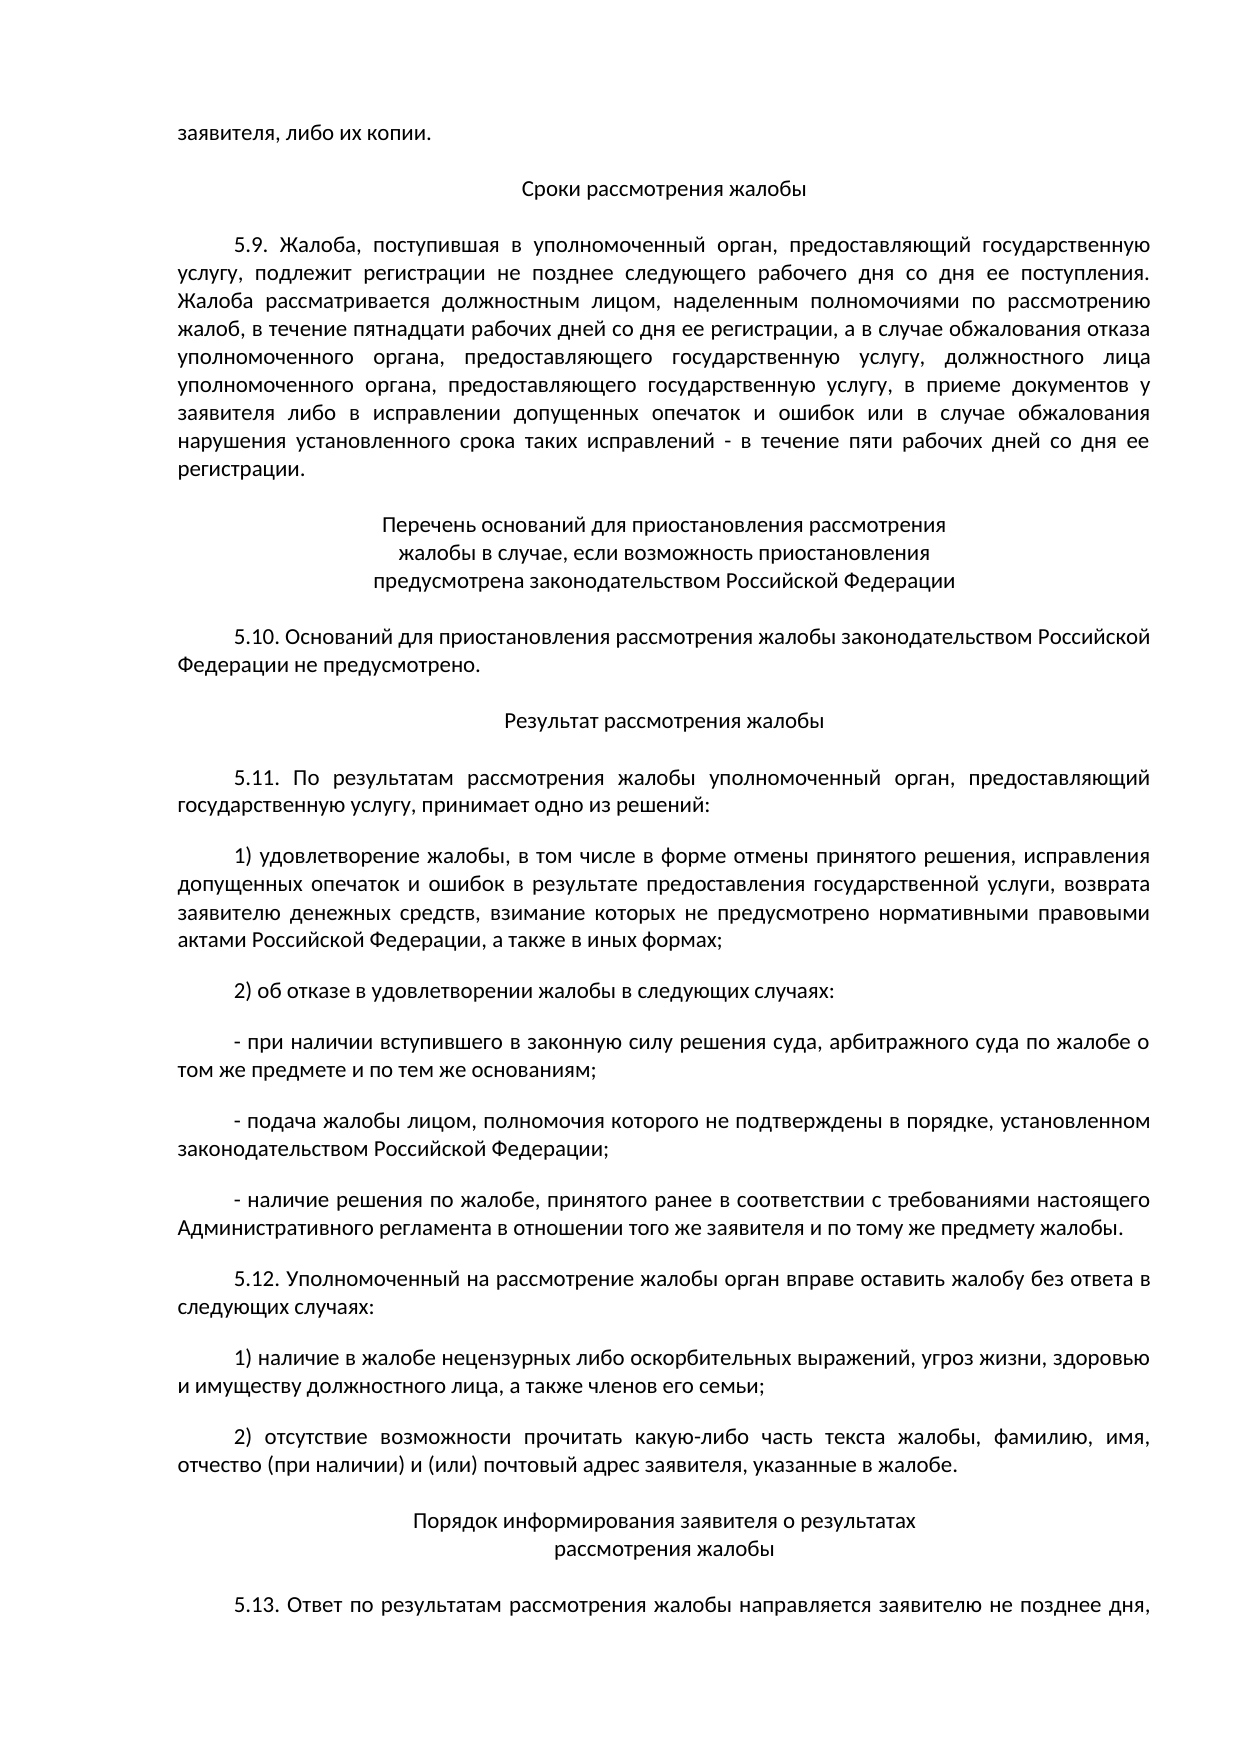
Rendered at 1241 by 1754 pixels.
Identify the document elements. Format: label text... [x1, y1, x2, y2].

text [177, 1590, 1152, 1618]
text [177, 118, 1152, 146]
text 5.10. Оснований для приостановления рассмотрения жалобы законодательством Российской Федерации не предусмотрено. [177, 622, 1152, 678]
text 5.11. По результатам рассмотрения жалобы уполномоченный орган, предоставляющий государственную услугу, принимает одно из решений: [177, 763, 1152, 819]
text 1) наличие в жалобе нецензурных либо оскорбительных выражений, угроз жизни, здоровью и имуществу должностного лица, а также членов его семьи; [177, 1343, 1152, 1399]
text 2) отсутствие возможности прочитать какую-либо часть текста жалобы, фамилию, имя, отчество (при наличии) и (или) почтовый адрес заявителя, указанные в жалобе. [177, 1422, 1152, 1478]
text - при наличии вступившего в законную силу решения суда, арбитражного суда по жалобе о том же предмете и по тем же основаниям; [177, 1027, 1152, 1083]
text Перечень оснований для приостановления рассмотрения [177, 510, 1152, 538]
text 1) удовлетворение жалобы, в том числе в форме отмены принятого решения, исправления допущенных опечаток и ошибок в результате предоставления государственной услуги, возврата заявителю денежных средств, взимание которых не предусмотрено нормативными правовыми актами Российской Федерации, а также в иных формах; [177, 842, 1152, 954]
text Сроки рассмотрения жалобы [177, 174, 1152, 202]
text - наличие решения по жалобе, принятого ранее в соответствии с требованиями настоящего Административного регламента в отношении того же заявителя и по тому же предмету жалобы. [177, 1185, 1152, 1241]
text Результат рассмотрения жалобы [177, 707, 1152, 734]
text предусмотрена законодательством Российской Федерации [177, 566, 1152, 594]
text 2) об отказе в удовлетворении жалобы в следующих случаях: [177, 977, 1152, 1004]
text 5.9. Жалоба, поступившая в уполномоченный орган, предоставляющий государственную услугу, подлежит регистрации не позднее следующего рабочего дня со дня ее поступления. Жалоба рассматривается должностным лицом, наделенным полномочиями по рассмотрению жалоб, в течение пятнадцати рабочих дней со дня ее регистрации, а в случае обжалования отказа уполномоченного органа, предоставляющего государственную услугу, должностного лица уполномоченного органа, предоставляющего государственную услугу, в приеме документов у заявителя либо в исправлении допущенных опечаток и ошибок или в случае обжалования нарушения установленного срока таких исправлений - в течение пяти рабочих дней со дня ее регистрации. [177, 230, 1152, 482]
text - подача жалобы лицом, полномочия которого не подтверждены в порядке, установленном законодательством Российской Федерации; [177, 1106, 1152, 1162]
text 5.12. Уполномоченный на рассмотрение жалобы орган вправе оставить жалобу без ответа в следующих случаях: [177, 1264, 1152, 1320]
text рассмотрения жалобы [177, 1534, 1152, 1562]
text жалобы в случае, если возможность приостановления [177, 538, 1152, 566]
text Порядок информирования заявителя о результатах [177, 1506, 1152, 1534]
